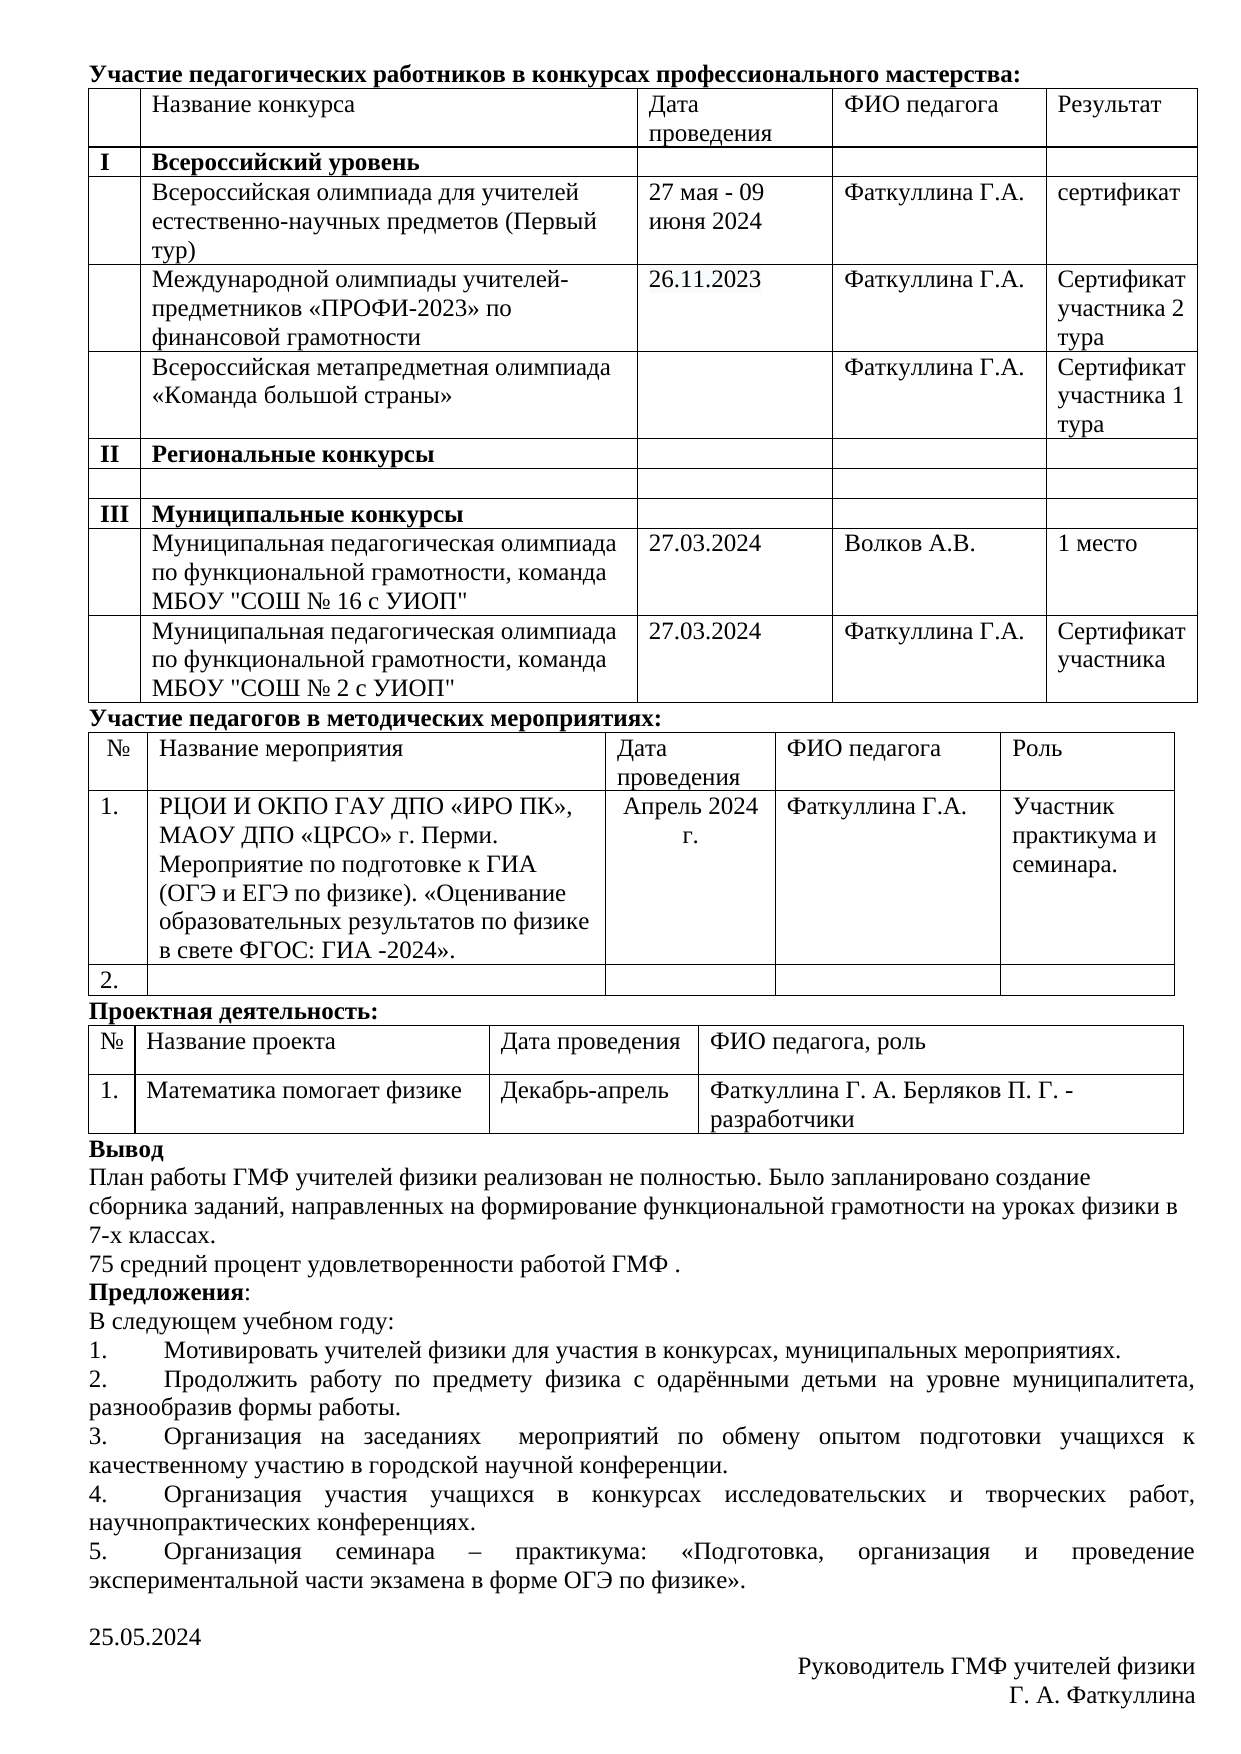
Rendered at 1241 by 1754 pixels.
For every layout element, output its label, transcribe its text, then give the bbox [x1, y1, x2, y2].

table_cell Всероссийская метапредметная олимпиада «Команда большой страны» [141, 352, 637, 438]
table_cell [1001, 965, 1174, 995]
table_cell Волков А.В. [833, 529, 1046, 615]
table_cell [638, 499, 832, 527]
table_header [89, 89, 140, 146]
table_header ФИО педагога [833, 89, 1046, 146]
text Г. А. Фаткуллина [89, 1680, 1196, 1709]
table_cell Сертификат участника [1047, 616, 1197, 702]
table_header № [89, 1026, 134, 1074]
table_cell 26.11.2023 [638, 265, 832, 351]
table_cell [833, 148, 1046, 176]
table_header Название конкурса [141, 89, 637, 146]
table_cell Муниципальная педагогическая олимпиада по функциональной грамотности, команда МБОУ "СОШ № 16 с УИОП" [141, 529, 637, 615]
table_cell [89, 616, 140, 702]
table_cell [89, 265, 140, 351]
table_cell Сертификат участника 2 тура [1047, 265, 1197, 351]
text 75 средний процент удовлетворенности работой ГМФ . [89, 1249, 1196, 1277]
table_cell [638, 439, 832, 468]
table_cell Апрель 2024 г. [606, 791, 775, 964]
table_cell 2. [89, 965, 147, 995]
text В следующем учебном году: [89, 1306, 1196, 1335]
text Предложения: [89, 1277, 1196, 1306]
table_header Дата проведения [490, 1026, 698, 1074]
table_cell [89, 1075, 134, 1133]
table_cell [89, 469, 140, 498]
table_cell [141, 469, 637, 498]
table_cell [638, 469, 832, 498]
table_cell Фаткуллина Г.А. [833, 177, 1046, 263]
table_cell [89, 177, 140, 263]
text План работы ГМФ учителей физики реализован не полностью. Было запланировано создание сборника заданий, направленных на формирование функциональной грамотности на уроках физики в 7-х классах. [89, 1162, 1196, 1249]
table_header Название мероприятия [148, 733, 605, 790]
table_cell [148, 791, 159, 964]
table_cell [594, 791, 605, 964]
table_cell 27 мая - 09 июня 2024 [638, 177, 832, 263]
table_cell [89, 791, 147, 964]
table_header Дата проведения [606, 733, 775, 790]
text Проектная деятельность: [89, 996, 1196, 1025]
list Организация на заседаниях мероприятий по обмену опытом подготовки учащихся к качественному участию в городской научной конференции. [89, 1421, 1196, 1479]
table_cell Математика помогает физике [136, 1075, 489, 1133]
table_cell [1047, 499, 1197, 527]
text 25.05.2024 [89, 1622, 1196, 1651]
text Руководитель ГМФ учителей физики [89, 1651, 1196, 1680]
table_cell Всероссийский уровень [141, 148, 637, 176]
table_cell Фаткуллина Г.А. [833, 616, 1046, 702]
list Продолжить работу по предмету физика с одарёнными детьми на уровне муниципалитета, разнообразив формы работы. [89, 1364, 1196, 1421]
table_cell Участник практикума и семинара. [1001, 791, 1174, 964]
table_cell Декабрь-апрель [490, 1075, 698, 1133]
table_header Дата проведения [638, 89, 832, 146]
table_cell [89, 352, 140, 438]
table_cell Муниципальная педагогическая олимпиада по функциональной грамотности, команда МБОУ "СОШ № 2 с УИОП" [141, 616, 637, 702]
table_cell Фаткуллина Г.А. [776, 791, 1000, 964]
table_cell I [89, 148, 140, 176]
table_cell Всероссийская олимпиада для учителей естественно-научных предметов (Первый тур) [141, 177, 637, 263]
list Организация семинара – практикума: «Подготовка, организация и проведение экспериментальной части экзамена в форме ОГЭ по физике». [89, 1536, 1196, 1594]
table_cell Фаткуллина Г.А. [833, 265, 1046, 351]
table_cell 27.03.2024 [638, 529, 832, 615]
text Участие педагогических работников в конкурсах профессионального мастерства: [89, 59, 1196, 88]
table_cell III [89, 499, 140, 527]
table_header Роль [1001, 733, 1174, 790]
table_cell Сертификат участника 1 тура [1047, 352, 1197, 438]
table_cell [1047, 439, 1197, 468]
table_cell [833, 499, 1046, 527]
text Вывод [89, 1134, 1196, 1162]
table_cell Муниципальные конкурсы [141, 499, 637, 527]
table_cell [833, 439, 1046, 468]
table_cell [1047, 148, 1197, 176]
list Организация участия учащихся в конкурсах исследовательских и творческих работ, научнопрактических конференциях. [89, 1479, 1196, 1536]
table_cell [833, 469, 1046, 498]
table_cell [638, 148, 832, 176]
table_cell 1 место [1047, 529, 1197, 615]
table_cell [148, 965, 605, 995]
table_cell [89, 529, 140, 615]
table_header № [89, 733, 147, 790]
table_cell [638, 352, 832, 438]
table_header ФИО педагога [776, 733, 1000, 790]
table_cell Региональные конкурсы [141, 439, 637, 468]
table_cell 27.03.2024 [638, 616, 832, 702]
text Участие педагогов в методических мероприятиях: [89, 703, 1196, 732]
table_cell сертификат [1047, 177, 1197, 263]
table_cell [606, 965, 775, 995]
table_cell II [89, 439, 140, 468]
table_cell [776, 965, 1000, 995]
list Мотивировать учителей физики для участия в конкурсах, муниципальных мероприятиях. [89, 1335, 1196, 1364]
table_cell Международной олимпиады учителей-предметников «ПРОФИ-2023» по финансовой грамотности [141, 265, 637, 351]
table_cell [1047, 469, 1197, 498]
table_cell Фаткуллина Г.А. [833, 352, 1046, 438]
table_header Результат [1047, 89, 1197, 146]
table_header Название проекта [136, 1026, 489, 1074]
table_header ФИО педагога, роль [699, 1026, 1183, 1074]
table_cell Фаткуллина Г. А. Берляков П. Г. -разработчики [699, 1075, 1183, 1133]
